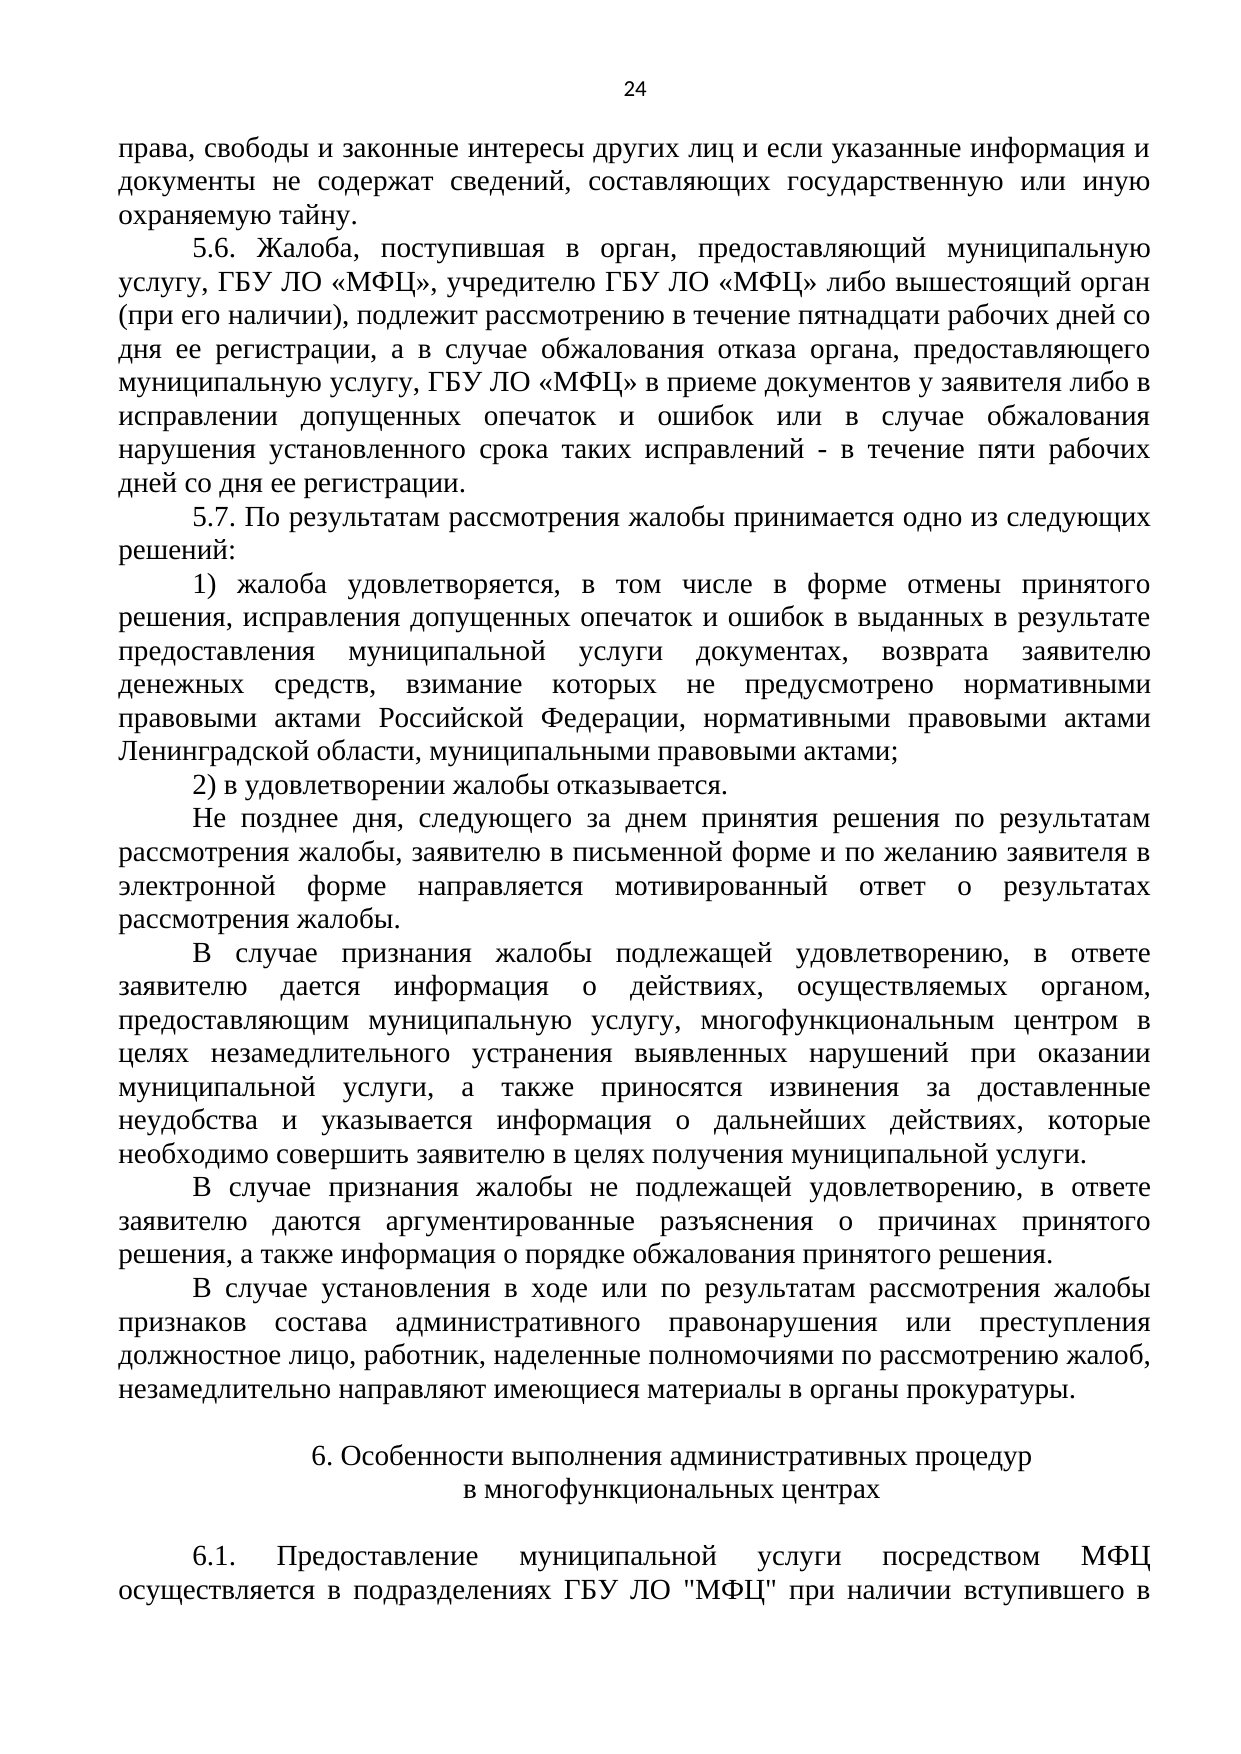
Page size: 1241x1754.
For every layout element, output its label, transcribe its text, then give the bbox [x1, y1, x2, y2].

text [118, 130, 1152, 230]
text В случае признания жалобы подлежащей удовлетворению, в ответе заявителю дается информация о действиях, осуществляемых органом, предоставляющим муниципальную услугу, многофункциональным центром в целях незамедлительного устранения выявленных нарушений при оказании муниципальной услуги, а также приносятся извинения за доставленные неудобства и указывается информация о дальнейших действиях, которые необходимо совершить заявителю в целях получения муниципальной услуги. [118, 935, 1152, 1169]
text В случае установления в ходе или по результатам рассмотрения жалобы признаков состава административного правонарушения или преступления должностное лицо, работник, наделенные полномочиями по рассмотрению жалоб, незамедлительно направляют имеющиеся материалы в органы прокуратуры. [118, 1270, 1152, 1404]
text 6. Особенности выполнения административных процедур [118, 1438, 1152, 1471]
text Не позднее дня, следующего за днем принятия решения по результатам рассмотрения жалобы, заявителю в письменной форме и по желанию заявителя в электронной форме направляется мотивированный ответ о результатах рассмотрения жалобы. [118, 801, 1152, 935]
text 2) в удовлетворении жалобы отказывается. [118, 767, 1152, 801]
text 1) жалоба удовлетворяется, в том числе в форме отмены принятого решения, исправления допущенных опечаток и ошибок в выданных в результате предоставления муниципальной услуги документах, возврата заявителю денежных средств, взимание которых не предусмотрено нормативными правовыми актами Российской Федерации, нормативными правовыми актами Ленинградской области, муниципальными правовыми актами; [118, 566, 1152, 767]
text в многофункциональных центрах [118, 1471, 1152, 1505]
text 5.6. Жалоба, поступившая в орган, предоставляющий муниципальную услугу, ГБУ ЛО «МФЦ», учредителю ГБУ ЛО «МФЦ» либо вышестоящий орган (при его наличии), подлежит рассмотрению в течение пятнадцати рабочих дней со дня ее регистрации, а в случае обжалования отказа органа, предоставляющего муниципальную услугу, ГБУ ЛО «МФЦ» в приеме документов у заявителя либо в исправлении допущенных опечаток и ошибок или в случае обжалования нарушения установленного срока таких исправлений - в течение пяти рабочих дней со дня ее регистрации. [118, 230, 1152, 499]
text В случае признания жалобы не подлежащей удовлетворению, в ответе заявителю даются аргументированные разъяснения о причинах принятого решения, а также информация о порядке обжалования принятого решения. [118, 1169, 1152, 1270]
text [118, 1538, 1152, 1606]
text 5.7. По результатам рассмотрения жалобы принимается одно из следующих решений: [118, 499, 1152, 566]
